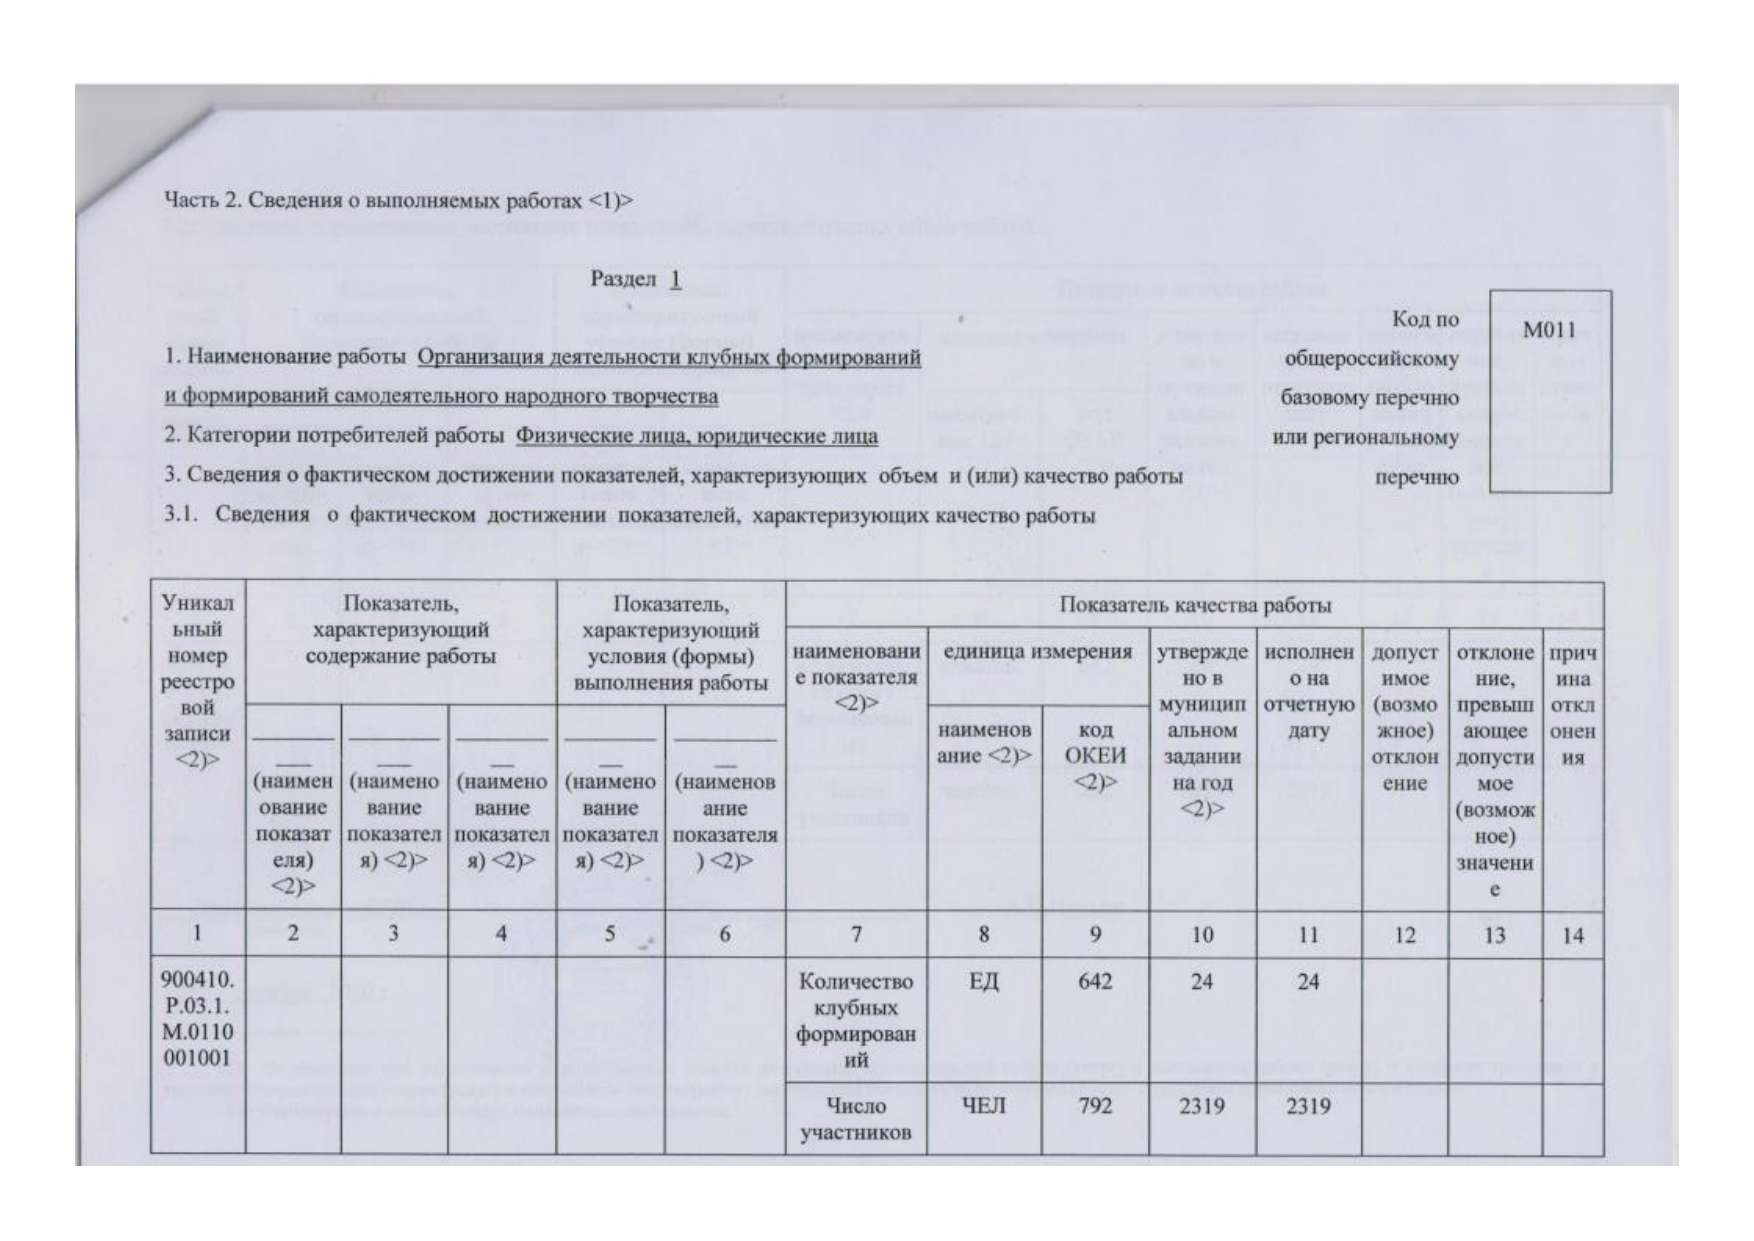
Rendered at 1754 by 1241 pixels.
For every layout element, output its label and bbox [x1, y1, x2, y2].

picture [75, 75, 1679, 1166]
